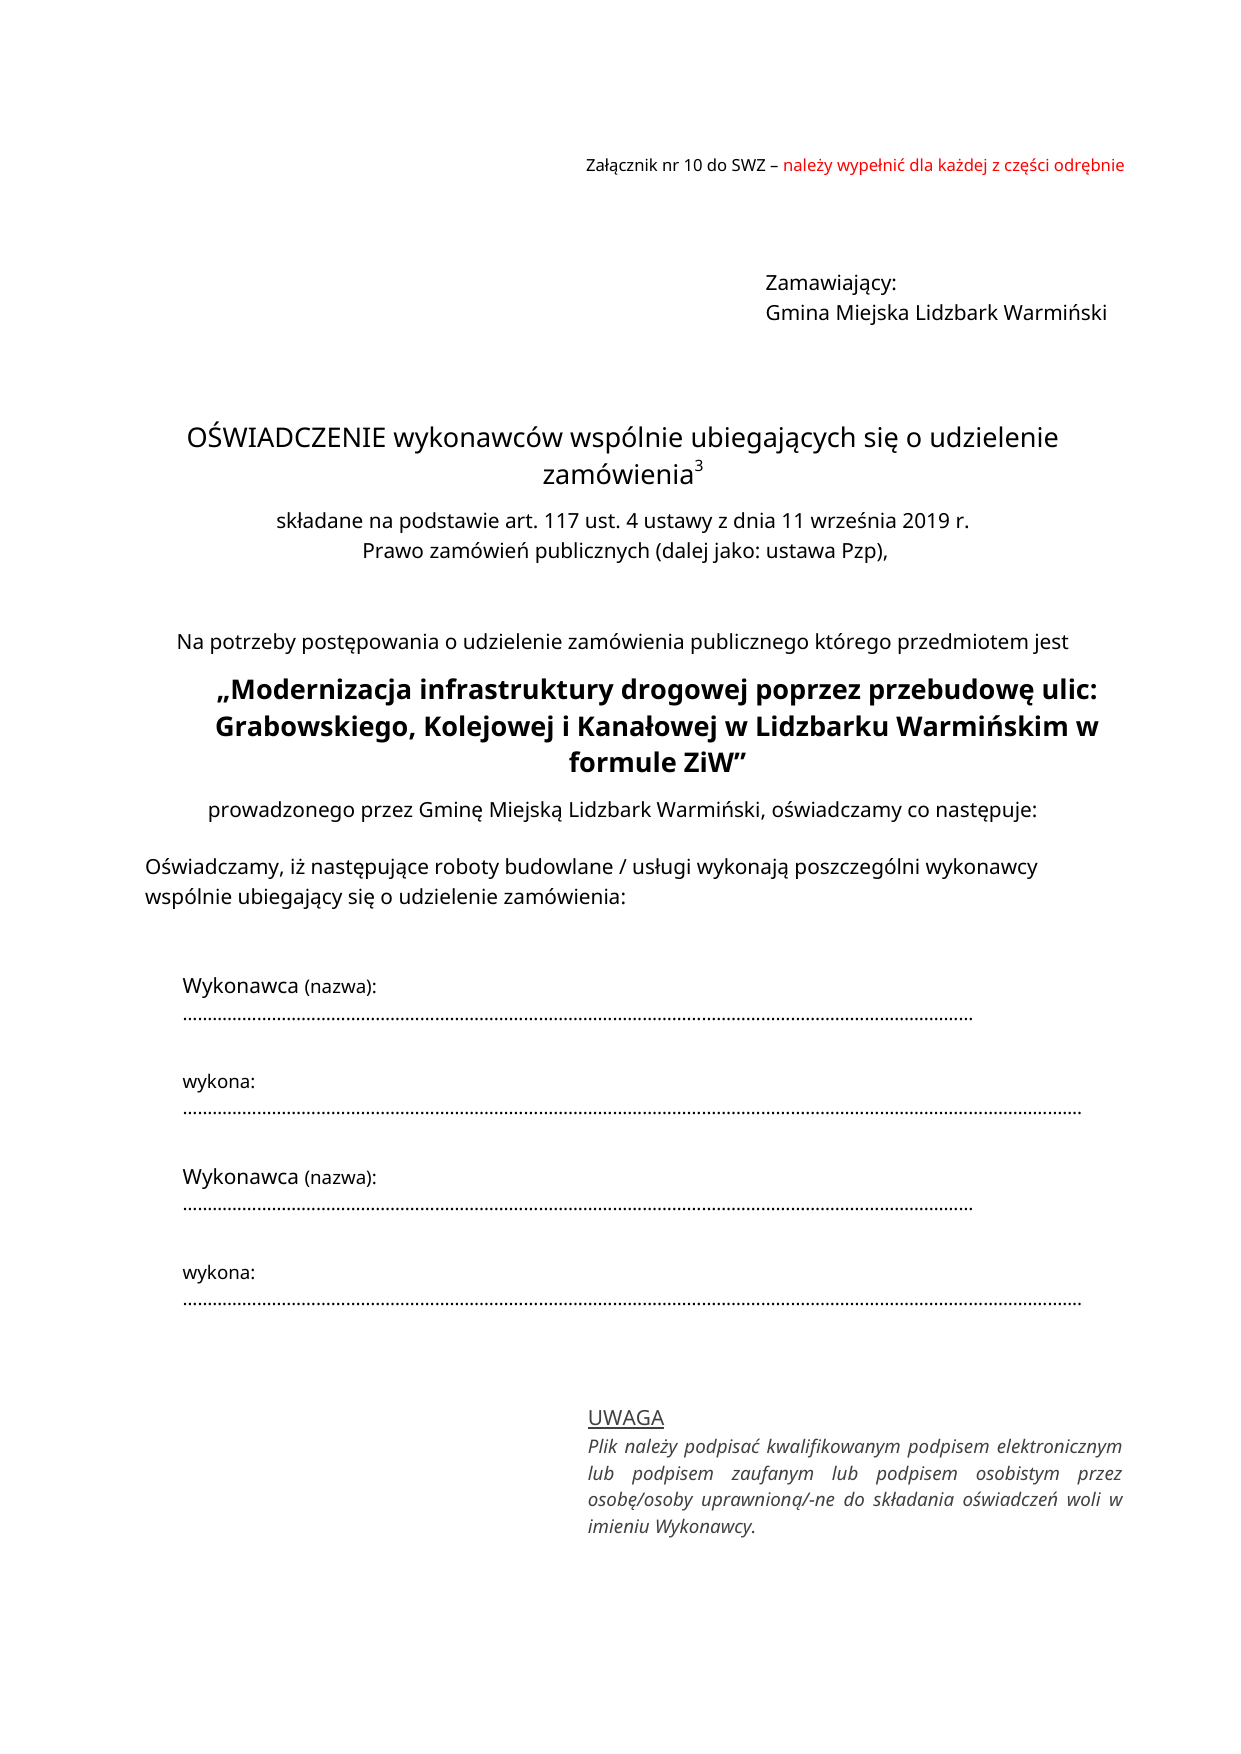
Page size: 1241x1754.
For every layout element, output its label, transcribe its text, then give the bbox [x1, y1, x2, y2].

text Na potrzeby postępowania o udzielenie zamówienia publicznego którego przedmiotem jest [121, 627, 1125, 655]
text Prawo zamówień publicznych (dalej jako: ustawa Pzp), [126, 537, 1125, 565]
text UWAGA [584, 1403, 1125, 1432]
text prowadzonego przez Gminę Miejską Lidzbark Warmiński, oświadczamy co następuje: [121, 795, 1125, 823]
text Zamawiający: [765, 268, 1125, 297]
text wykona: ………………………………………………………………………………………………………………………………………………………….……. [182, 1069, 1125, 1120]
text Plik należy podpisać kwalifikowanym podpisem elektronicznym lub podpisem zaufanym lub podpisem osobistym przez osobę/osoby uprawnioną/-ne do składania oświadczeń woli w imieniu Wykonawcy. [588, 1433, 1125, 1539]
text Wykonawca (nazwa): …………………………………………………………………………………………………………………………………….……… [182, 1162, 1125, 1216]
text składane na podstawie art. 117 ust. 4 ustawy z dnia 11 września 2019 r. [121, 507, 1125, 535]
text wykona: ………………………………………………………………………………………………………………………………………………………….……. [182, 1259, 1125, 1310]
text „Modernizacja infrastruktury drogowej poprzez przebudowę ulic: Grabowskiego, Kolejowej i Kanałowej w Lidzbarku Warmińskim w formule ZiW” [189, 670, 1125, 781]
text Załącznik nr 10 do SWZ – należy wypełnić dla każdej z części odrębnie [118, 153, 1125, 176]
subtitle OŚWIADCZENIE wykonawców wspólnie ubiegających się o udzielenie zamówienia3 [118, 418, 1122, 492]
text Gmina Miejska Lidzbark Warmiński [765, 298, 1125, 327]
text Wykonawca (nazwa): …………………………………………………………………………………………………………………………………….……… [182, 971, 1125, 1025]
text Oświadczamy, iż następujące roboty budowlane / usługi wykonają poszczególni wykonawcy wspólnie ubiegający się o udzielenie zamówienia: [145, 852, 1125, 910]
